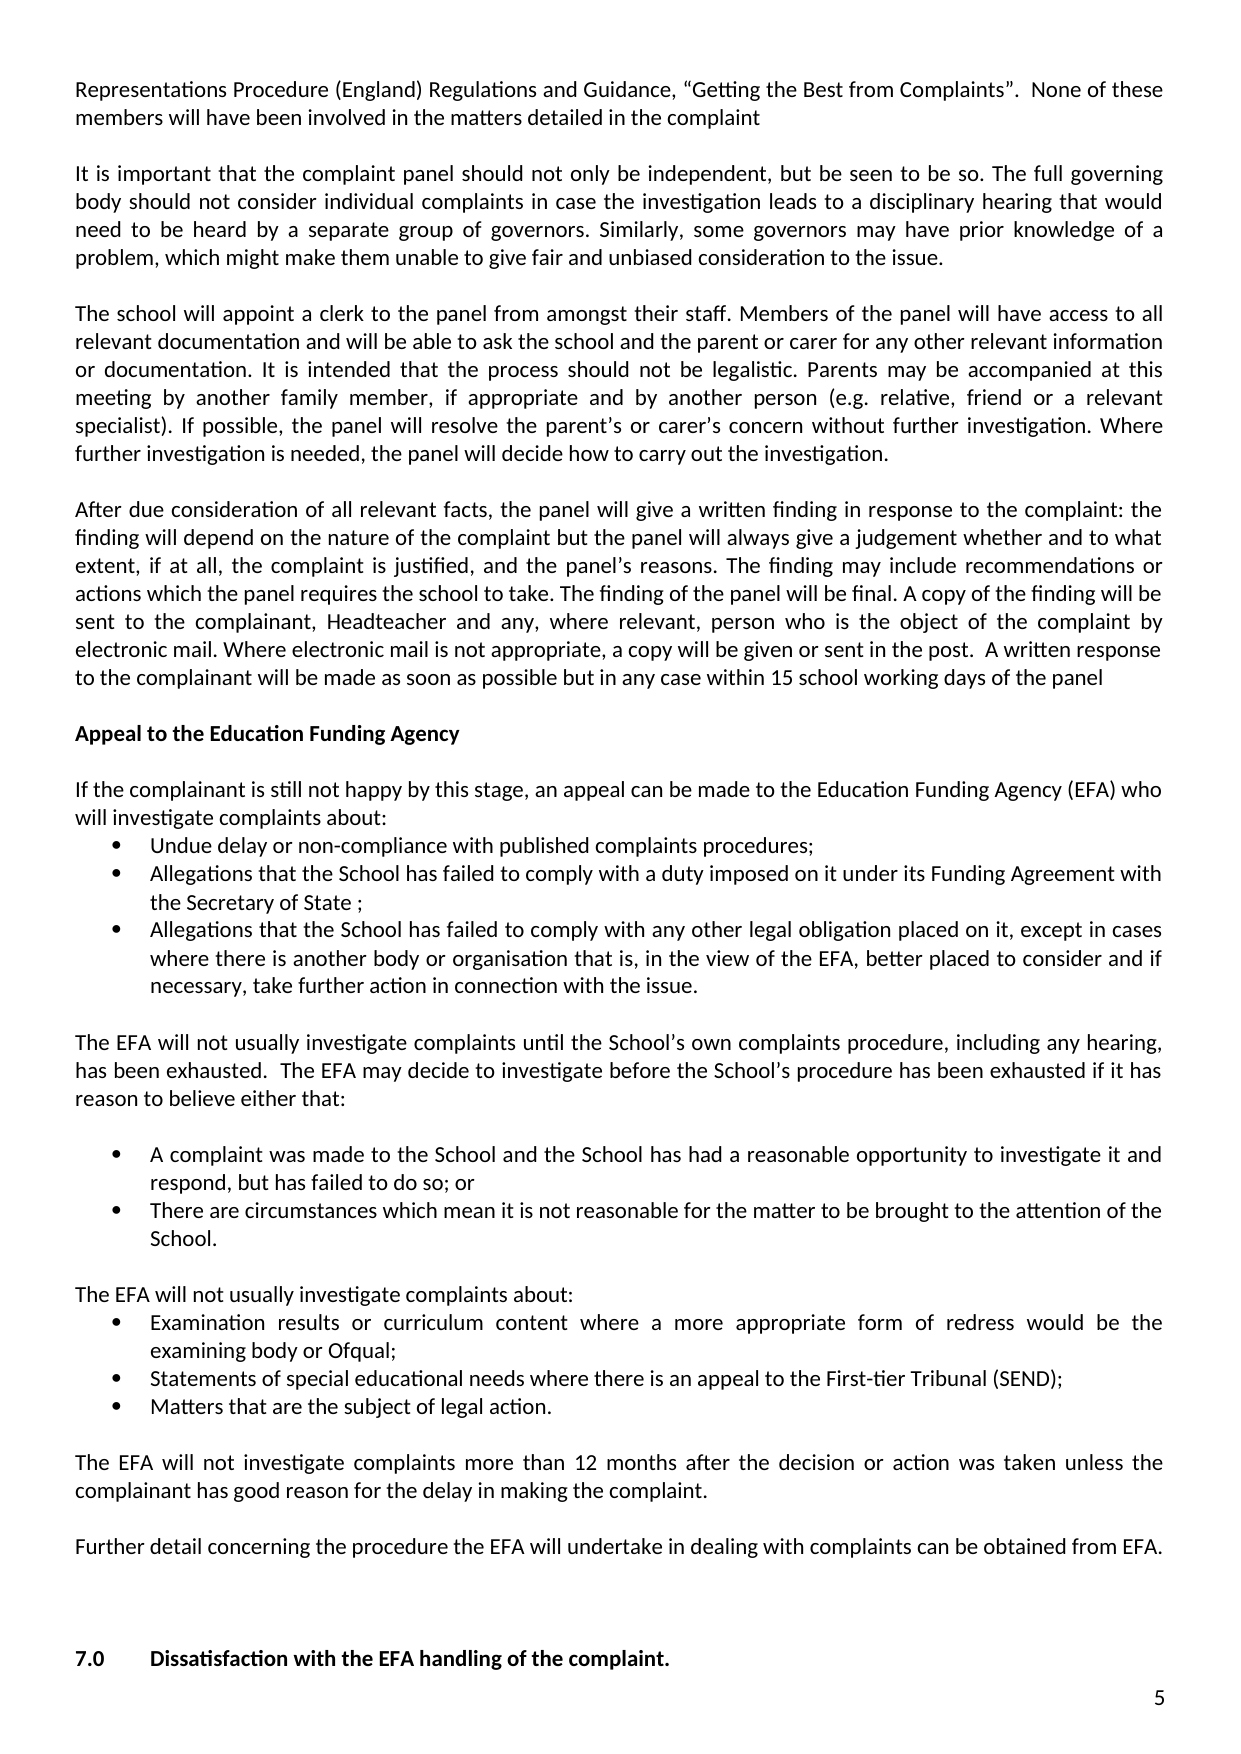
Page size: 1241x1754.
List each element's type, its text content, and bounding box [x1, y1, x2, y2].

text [75, 75, 1165, 131]
text The EFA will not investigate complaints more than 12 months after the decision or action was taken unless the complainant has good reason for the delay in making the complaint. [75, 1448, 1165, 1504]
text The EFA will not usually investigate complaints about: [75, 1280, 1165, 1308]
text The school will appoint a clerk to the panel from amongst their staff. Members of the panel will have access to all relevant documentation and will be able to ask the school and the parent or carer for any other relevant information or documentation. It is intended that the process should not be legalistic. Parents may be accompanied at this meeting by another family member, if appropriate and by another person (e.g. relative, friend or a relevant specialist). If possible, the panel will resolve the parent’s or carer’s concern without further investigation. Where further investigation is needed, the panel will decide how to carry out the investigation. [75, 299, 1165, 467]
list Examination results or curriculum content where a more appropriate form of redress would be the examining body or Ofqual; [112, 1308, 1165, 1364]
text 7.0 Dissatisfaction with the EFA handling of the complaint. [75, 1644, 1165, 1672]
list Allegations that the School has failed to comply with any other legal obligation placed on it, except in cases where there is another body or organisation that is, in the view of the EFA, better placed to consider and if necessary, take further action in connection with the issue. [112, 916, 1165, 1000]
text If the complainant is still not happy by this stage, an appeal can be made to the Education Funding Agency (EFA) who will investigate complaints about: [75, 776, 1165, 832]
text After due consideration of all relevant facts, the panel will give a written finding in response to the complaint: the finding will depend on the nature of the complaint but the panel will always give a judgement whether and to what extent, if at all, the complaint is justified, and the panel’s reasons. The finding may include recommendations or actions which the panel requires the school to take. The finding of the panel will be final. A copy of the finding will be sent to the complainant, Headteacher and any, where relevant, person who is the object of the complaint by electronic mail. Where electronic mail is not appropriate, a copy will be given or sent in the post. A written response to the complainant will be made as soon as possible but in any case within 15 school working days of the panel [75, 495, 1165, 691]
list Allegations that the School has failed to comply with a duty imposed on it under its Funding Agreement with the Secretary of State ; [112, 859, 1165, 916]
list Statements of special educational needs where there is an appeal to the First-tier Tribunal (SEND); [112, 1364, 1165, 1392]
text Appeal to the Education Funding Agency [75, 719, 1165, 747]
list A complaint was made to the School and the School has had a reasonable opportunity to investigate it and respond, but has failed to do so; or [112, 1140, 1165, 1196]
list Matters that are the subject of legal action. [112, 1392, 1165, 1420]
text It is important that the complaint panel should not only be independent, but be seen to be so. The full governing body should not consider individual complaints in case the investigation leads to a disciplinary hearing that would need to be heard by a separate group of governors. Similarly, some governors may have prior knowledge of a problem, which might make them unable to give fair and unbiased consideration to the issue. [75, 159, 1165, 271]
text Further detail concerning the procedure the EFA will undertake in dealing with complaints can be obtained from EFA. [75, 1532, 1165, 1560]
list There are circumstances which mean it is not reasonable for the matter to be brought to the attention of the School. [112, 1196, 1165, 1252]
text The EFA will not usually investigate complaints until the School’s own complaints procedure, including any hearing, has been exhausted. The EFA may decide to investigate before the School’s procedure has been exhausted if it has reason to believe either that: [75, 1028, 1165, 1112]
list Undue delay or non-compliance with published complaints procedures; [112, 832, 1165, 859]
